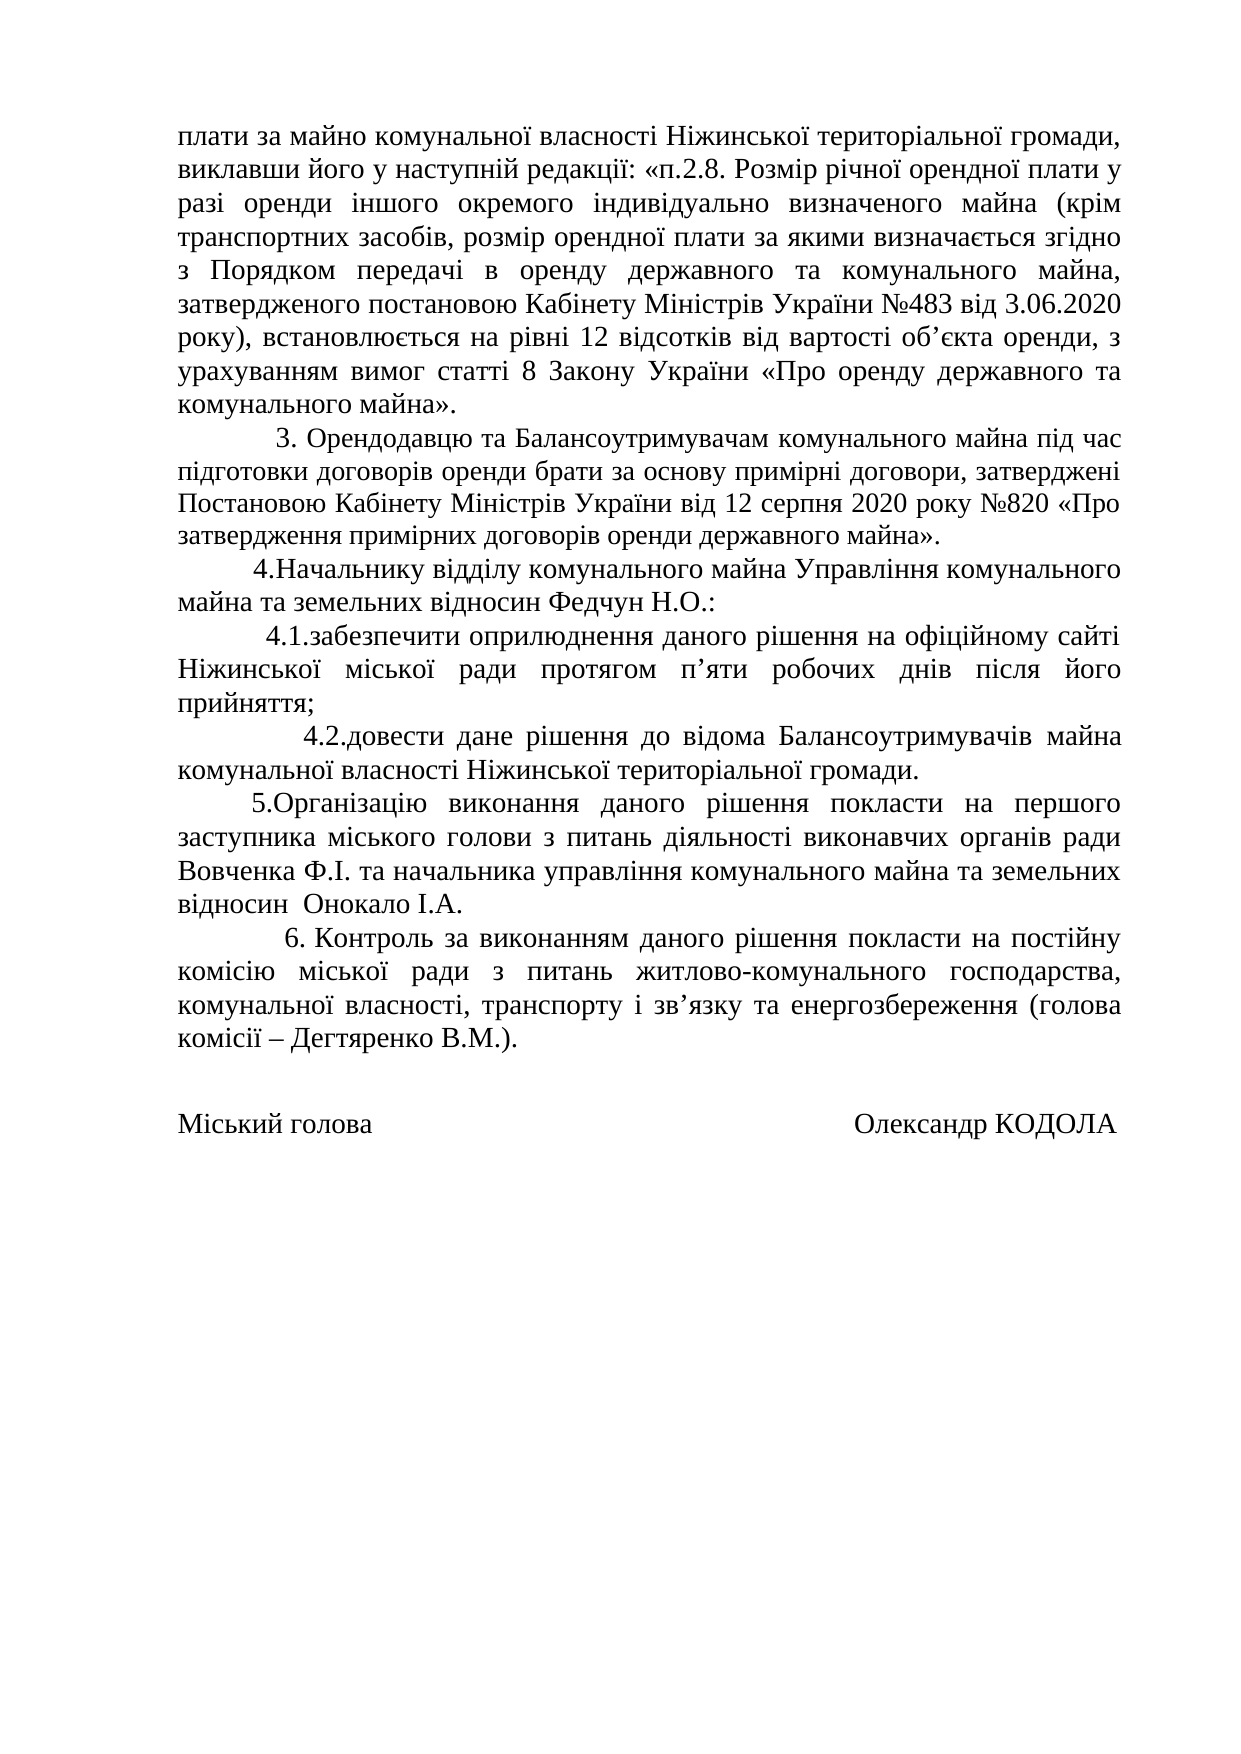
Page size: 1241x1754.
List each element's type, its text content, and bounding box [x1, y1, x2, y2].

text 6. Контроль за виконанням даного рішення покласти на постійну комісію міської ради з питань житлово-комунального господарства, комунальної власності, транспорту і зв’язку та енергозбереження (голова комісії – Дегтяренко В.М.). [177, 920, 1122, 1054]
text 3. Орендодавцю та Балансоутримувачам комунального майна під час підготовки договорів оренди брати за основу примірні договори, затверджені Постановою Кабінету Міністрів України від 12 серпня 2020 року №820 «Про затвердження примірних договорів оренди державного майна». [177, 420, 1122, 551]
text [177, 118, 1122, 420]
text 5.Організацію виконання даного рішення покласти на першого заступника міського голови з питань діяльності виконавчих органів ради Вовченка Ф.І. та начальника управління комунального майна та земельних відносин Онокало І.А. [177, 786, 1122, 920]
text Міський голова Олександр КОДОЛА [177, 1107, 1122, 1140]
text 4.Начальнику відділу комунального майна Управління комунального майна та земельних відносин Федчун Н.О.: [177, 551, 1122, 618]
text 4.2.довести дане рішення до відома Балансоутримувачів майна комунальної власності Ніжинської територіальної громади. [177, 718, 1122, 786]
text 4.1.забезпечити оприлюднення даного рішення на офіційному сайті Ніжинської міської ради протягом п’яти робочих днів після його прийняття; [177, 618, 1122, 718]
